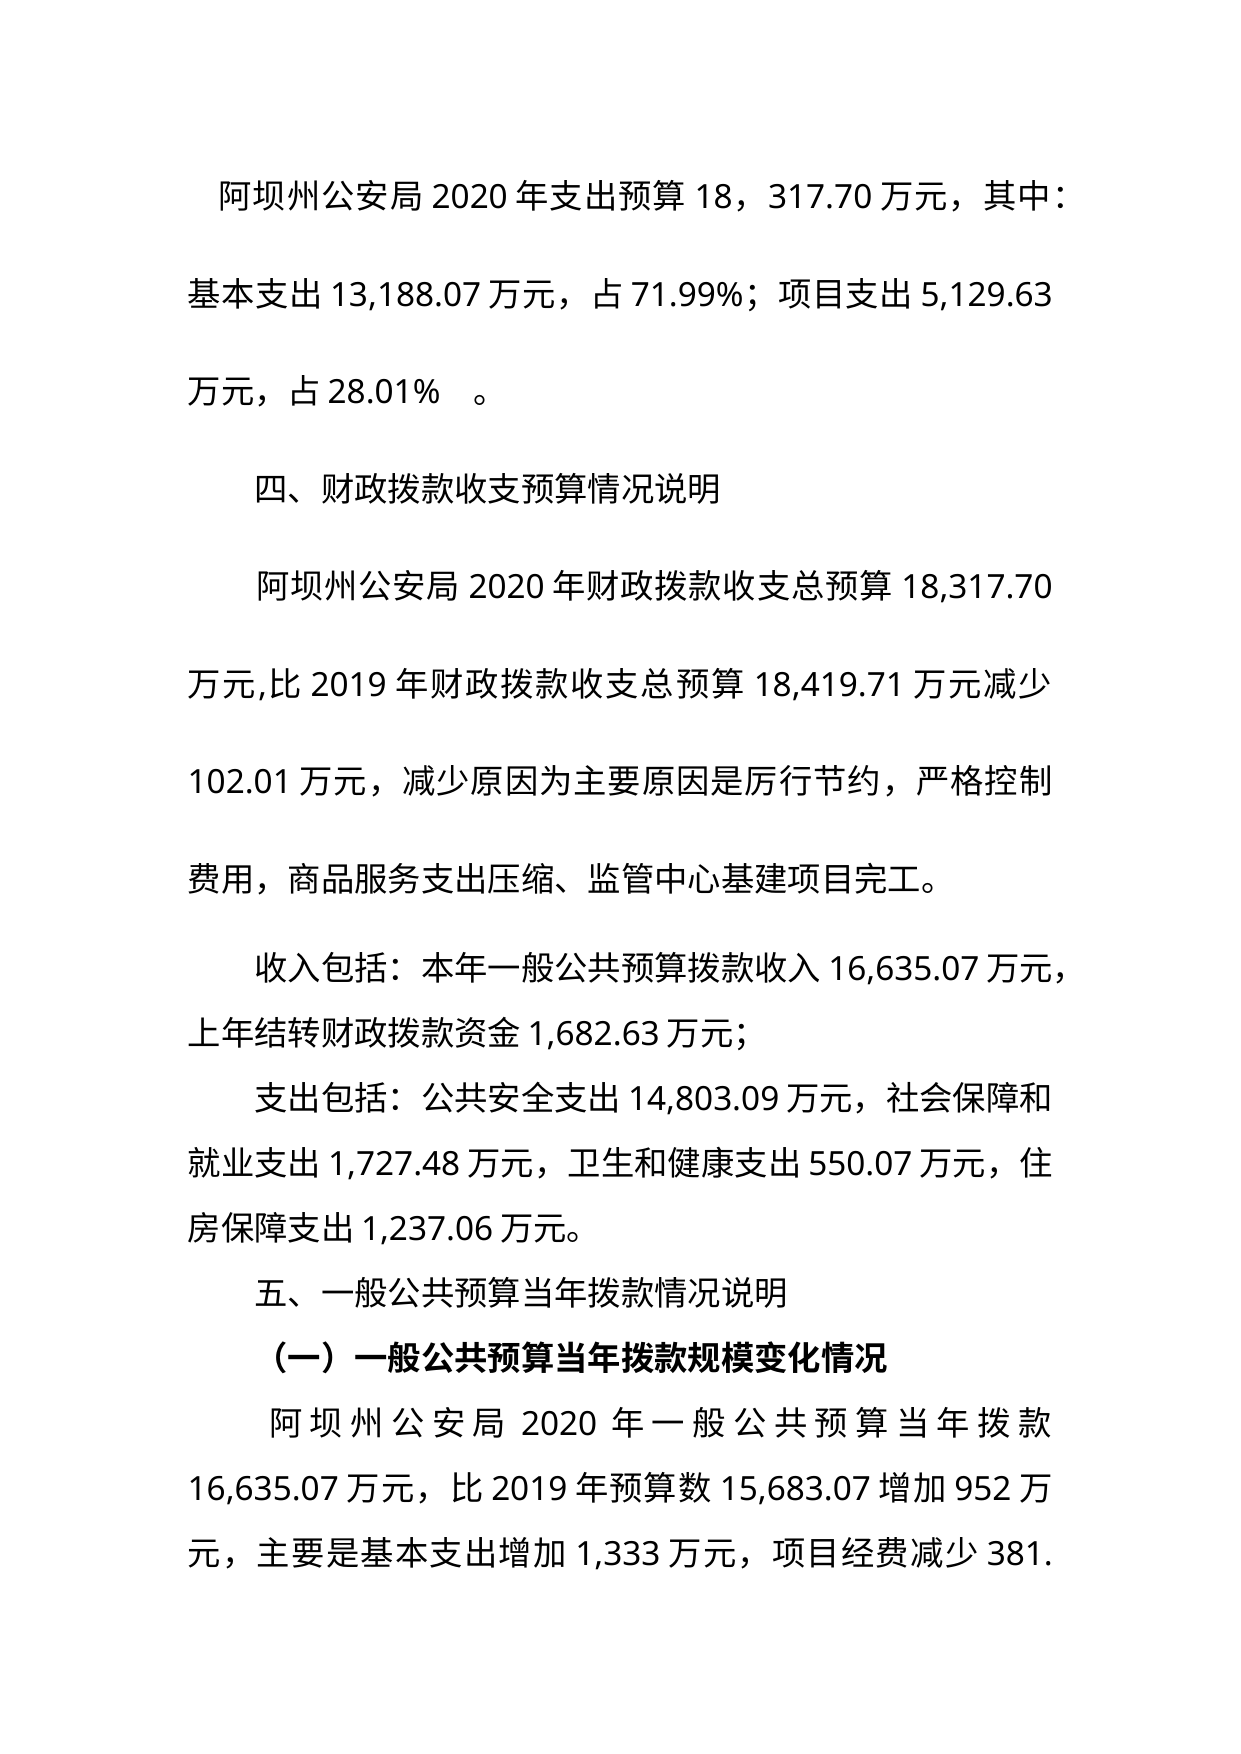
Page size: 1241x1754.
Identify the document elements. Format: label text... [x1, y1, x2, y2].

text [187, 162, 1053, 909]
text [187, 1063, 1053, 1583]
text 收入包括：本年一般公共预算拨款收入16,635.07万元，上年结转财政拨款资金1,682.63万元； [187, 933, 1053, 1063]
